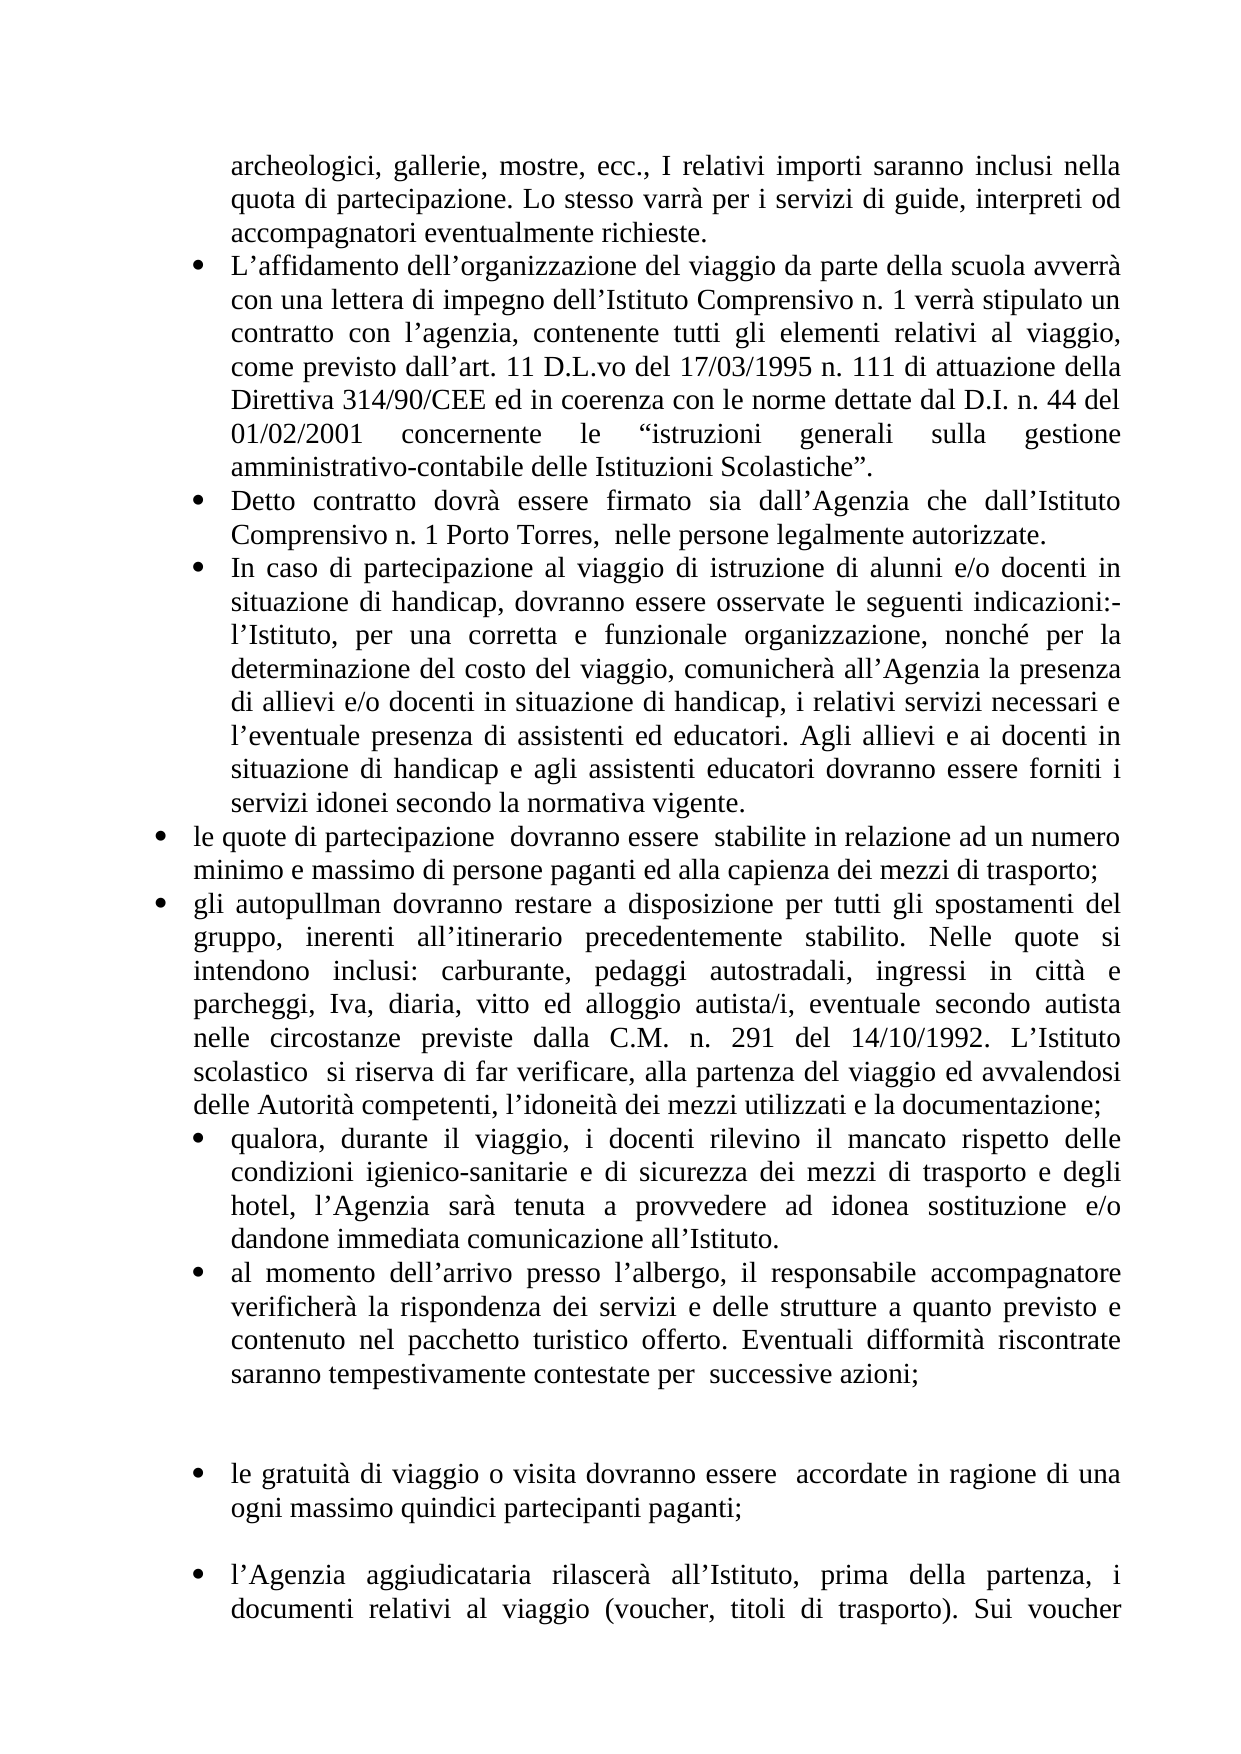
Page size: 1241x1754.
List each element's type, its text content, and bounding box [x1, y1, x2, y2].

list Detto contratto dovrà essere firmato sia dall’Agenzia che dall’Istituto Comprensivo n. 1 Porto Torres, nelle persone legalmente autorizzate. [193, 483, 1122, 550]
list le quote di partecipazione dovranno essere stabilite in relazione ad un numero minimo e massimo di persone paganti ed alla capienza dei mezzi di trasporto; [156, 819, 1122, 886]
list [193, 1557, 1122, 1624]
list qualora, durante il viaggio, i docenti rilevino il mancato rispetto delle condizioni igienico-sanitarie e di sicurezza dei mezzi di trasporto e degli hotel, l’Agenzia sarà tenuta a provvedere ad idonea sostituzione e/o dandone immediata comunicazione all’Istituto. [193, 1121, 1122, 1255]
list al momento dell’arrivo presso l’albergo, il responsabile accompagnatore verificherà la rispondenza dei servizi e delle strutture a quanto previsto e contenuto nel pacchetto turistico offerto. Eventuali difformità riscontrate saranno tempestivamente contestate per successive azioni; [193, 1255, 1122, 1389]
list gli autopullman dovranno restare a disposizione per tutti gli spostamenti del gruppo, inerenti all’itinerario precedentemente stabilito. Nelle quote si intendono inclusi: carburante, pedaggi autostradali, ingressi in città e parcheggi, Iva, diaria, vitto ed alloggio autista/i, eventuale secondo autista nelle circostanze previste dalla C.M. n. 291 del 14/10/1992. L’Istituto scolastico si riserva di far verificare, alla partenza del viaggio ed avvalendosi delle Autorità competenti, l’idoneità dei mezzi utilizzati e la documentazione; [156, 886, 1122, 1121]
list In caso di partecipazione al viaggio di istruzione di alunni e/o docenti in situazione di handicap, dovranno essere osservate le seguenti indicazioni:- l’Istituto, per una corretta e funzionale organizzazione, nonché per la determinazione del costo del viaggio, comunicherà all’Agenzia la presenza di allievi e/o docenti in situazione di handicap, i relativi servizi necessari e l’eventuale presenza di assistenti ed educatori. Agli allievi e ai docenti in situazione di handicap e agli assistenti educatori dovranno essere forniti i servizi idonei secondo la normativa vigente. [193, 550, 1122, 819]
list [193, 148, 1122, 248]
list le gratuità di viaggio o visita dovranno essere accordate in ragione di una ogni massimo quindici partecipanti paganti; [193, 1456, 1122, 1524]
list L’affidamento dell’organizzazione del viaggio da parte della scuola avverrà con una lettera di impegno dell’Istituto Comprensivo n. 1 verrà stipulato un contratto con l’agenzia, contenente tutti gli elementi relativi al viaggio, come previsto dall’art. 11 D.L.vo del 17/03/1995 n. 111 di attuazione della Direttiva 314/90/CEE ed in coerenza con le norme dettate dal D.I. n. 44 del 01/02/2001 concernente le “istruzioni generali sulla gestione amministrativo-contabile delle Istituzioni Scolastiche”. [193, 248, 1122, 483]
